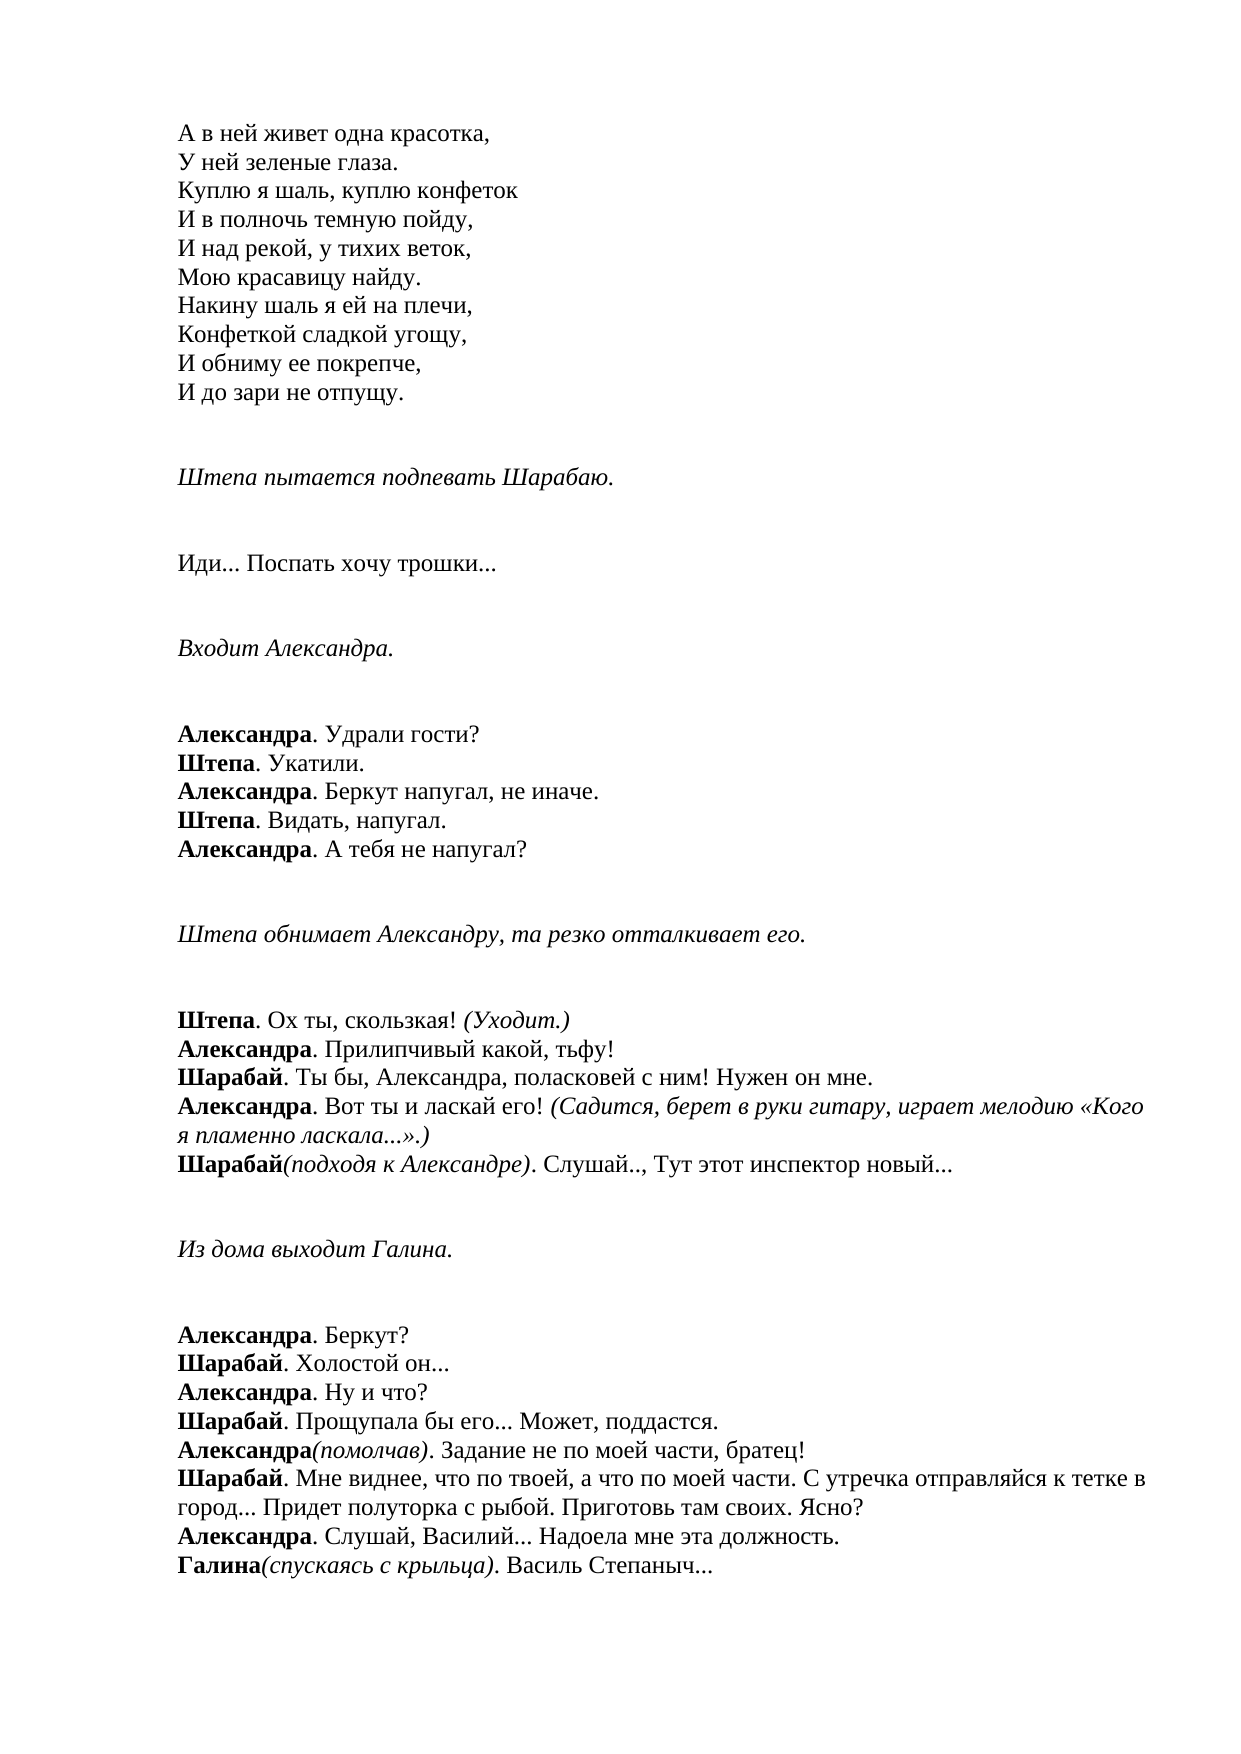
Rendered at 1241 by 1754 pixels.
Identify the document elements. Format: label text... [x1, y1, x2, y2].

text Штепа. Укатили. [177, 748, 1152, 776]
text Шарабай. Ты бы, Александра, поласковей с ним! Нужен он мне. [177, 1062, 1152, 1091]
text Галина(спускаясь с крыльца). Василь Степаныч... [177, 1550, 1152, 1578]
text Штепа обнимает Александру, та резко отталкивает его. [177, 919, 1152, 948]
text Штепа. Видать, напугал. [177, 805, 1152, 834]
text Шарабай(подходя к Александре). Слушай.., Тут этот инспектор новый... [177, 1149, 1152, 1177]
text Куплю я шаль, куплю конфеток И в полночь темную пойду, И над рекой, у тихих веток, Мою красавицу найду. [177, 176, 1152, 291]
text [177, 118, 1152, 176]
text Иди... Поспать хочу трошки... [177, 548, 1152, 577]
text Шарабай. Холостой он... [177, 1348, 1152, 1377]
text Штепа пытается подпевать Шарабаю. [177, 462, 1152, 491]
text Александра. Беркут? [177, 1320, 1152, 1348]
text Александра. А тебя не напугал? [177, 834, 1152, 863]
text Шарабай. Прощупала бы его... Может, поддастся. [177, 1406, 1152, 1435]
text Александра. Удрали гости? [177, 719, 1152, 748]
text Накину шаль я ей на плечи, Конфеткой сладкой угощу, И обниму ее покрепче, И до зари не отпущу. [177, 291, 1152, 406]
text Входит Александра. [177, 633, 1152, 662]
text Александра. Слушай, Василий... Надоела мне эта должность. [177, 1521, 1152, 1550]
text Штепа. Ох ты, скользкая! (Уходит.) [177, 1005, 1152, 1034]
text Александра. Беркут напугал, не иначе. [177, 776, 1152, 805]
text Александра(помолчав). Задание не по моей части, братец! [177, 1435, 1152, 1463]
text Шарабай. Мне виднее, что по твоей, а что по моей части. С утречка отправляйся к тетке в город... Придет полуторка с рыбой. Приготовь там своих. Ясно? [177, 1463, 1152, 1521]
text Александра. Прилипчивый какой, тьфу! [177, 1034, 1152, 1062]
text Александра. Ну и что? [177, 1377, 1152, 1406]
text Из дома выходит Галина. [177, 1234, 1152, 1263]
text Александра. Вот ты и ласкай его! (Садится, берет в руки гитару, играет мелодию «Кого я пламенно ласкала...».) [177, 1091, 1152, 1149]
